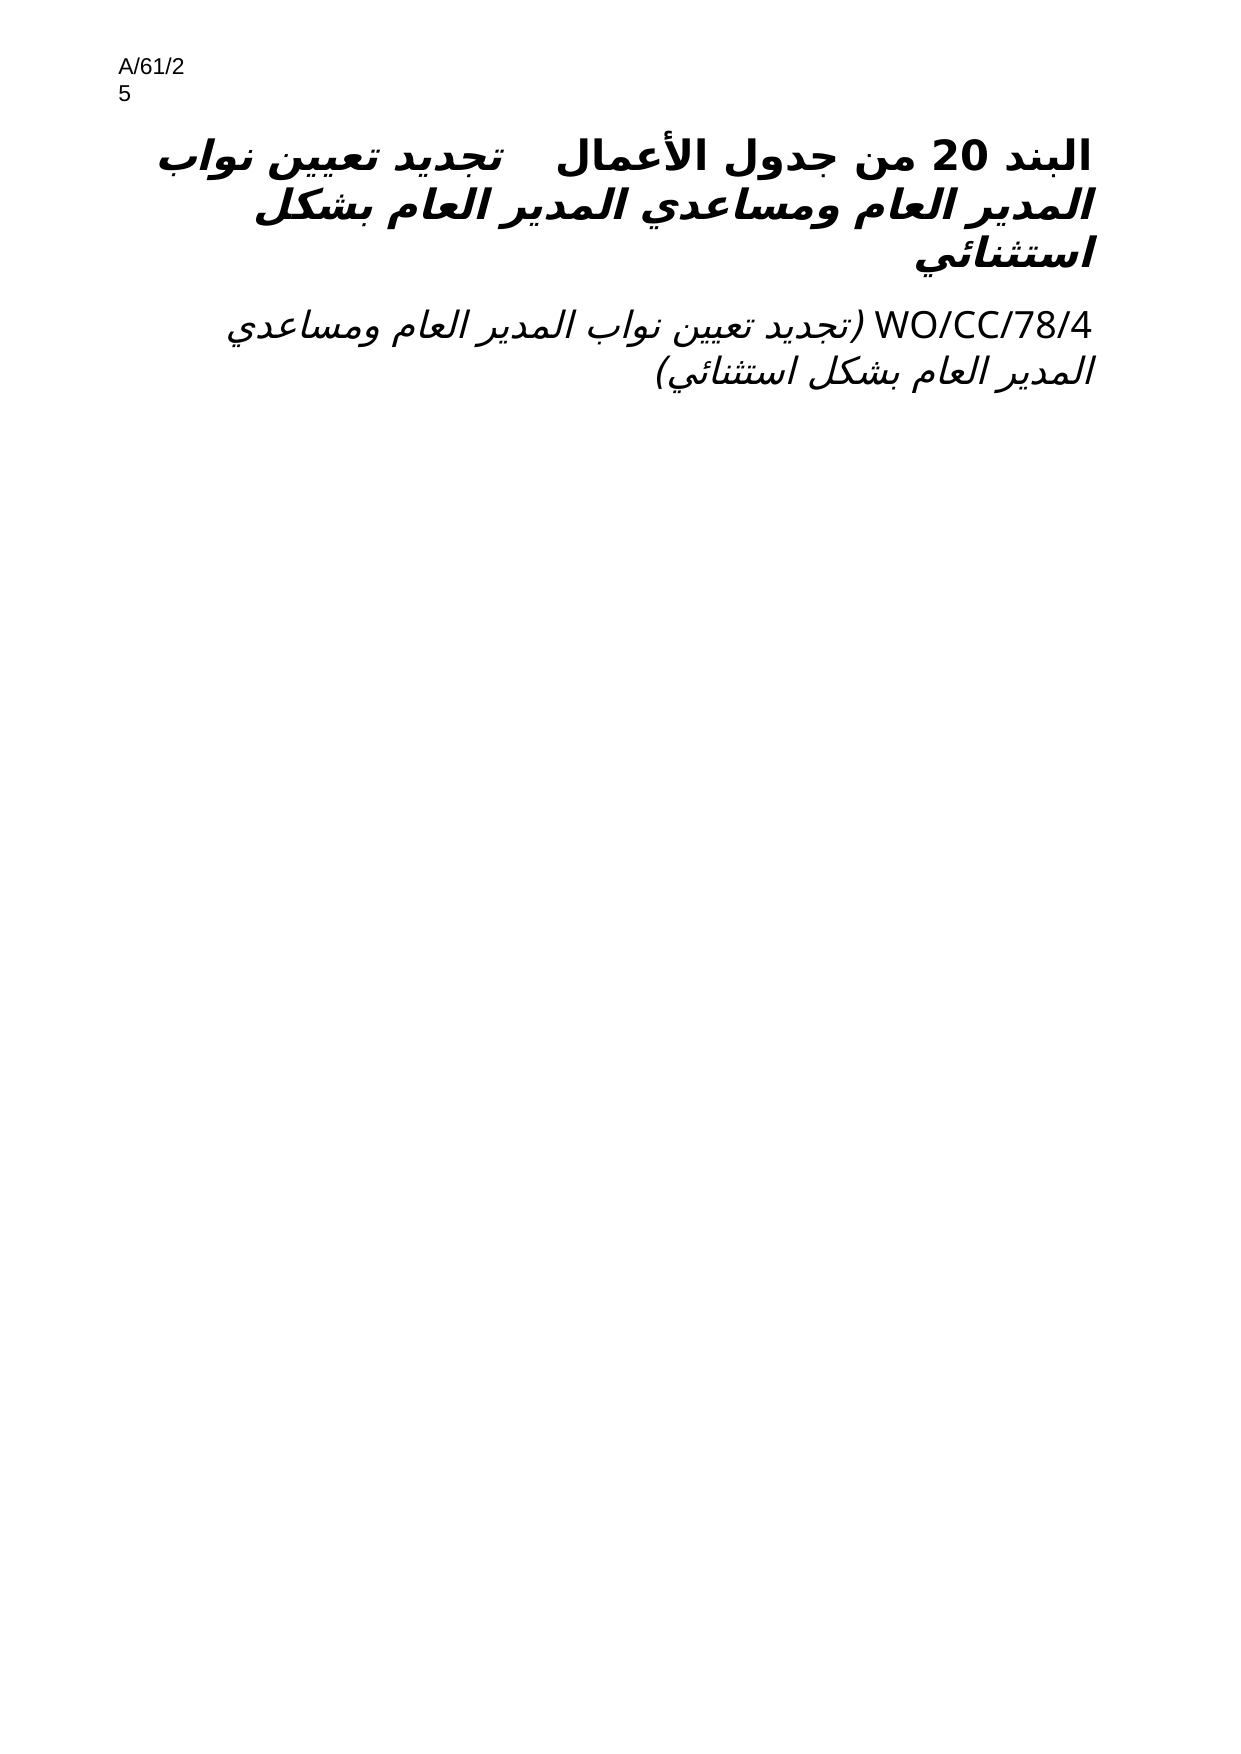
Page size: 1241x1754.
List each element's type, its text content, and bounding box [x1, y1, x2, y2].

subtitle البند 20 من جدول الأعمال تجديد تعيين نواب المدير العام ومساعدي المدير العام بشكل استثنائي [118, 132, 1092, 278]
text WO/CC/78/4 (تجديد تعيين نواب المدير العام ومساعدي المدير العام بشكل استثنائي) [118, 299, 1092, 393]
